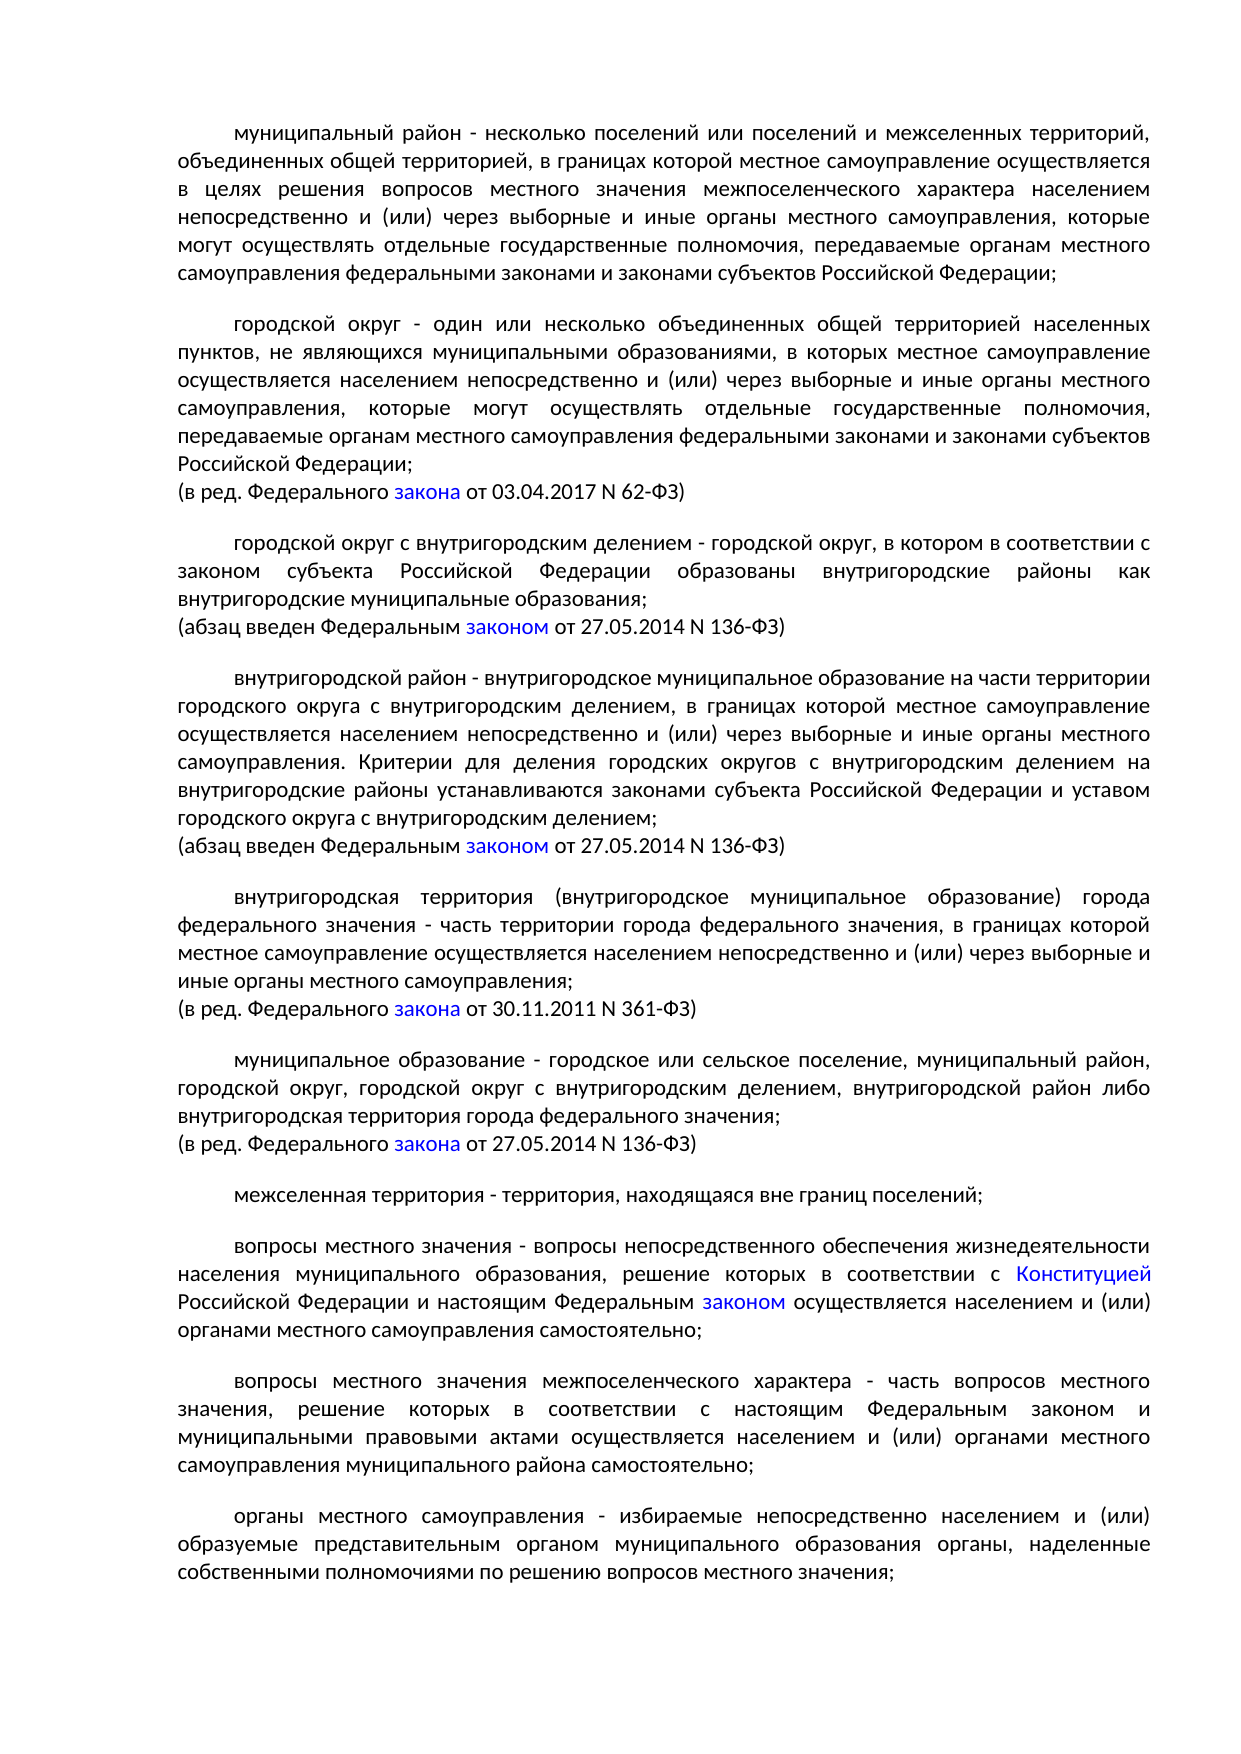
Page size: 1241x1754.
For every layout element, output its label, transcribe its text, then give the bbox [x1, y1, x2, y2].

text (в ред. Федерального закона от 30.11.2011 N 361-ФЗ) [177, 994, 1152, 1022]
text муниципальный район - несколько поселений или поселений и межселенных территорий, объединенных общей территорией, в границах которой местное самоуправление осуществляется в целях решения вопросов местного значения межпоселенческого характера населением непосредственно и (или) через выборные и иные органы местного самоуправления, которые могут осуществлять отдельные государственные полномочия, передаваемые органам местного самоуправления федеральными законами и законами субъектов Российской Федерации; [177, 118, 1152, 286]
text городской округ с внутригородским делением - городской округ, в котором в соответствии с законом субъекта Российской Федерации образованы внутригородские районы как внутригородские муниципальные образования; [177, 528, 1152, 612]
text вопросы местного значения межпоселенческого характера - часть вопросов местного значения, решение которых в соответствии с настоящим Федеральным законом и муниципальными правовыми актами осуществляется населением и (или) органами местного самоуправления муниципального района самостоятельно; [177, 1366, 1152, 1478]
text вопросы местного значения - вопросы непосредственного обеспечения жизнедеятельности населения муниципального образования, решение которых в соответствии с Конституцией Российской Федерации и настоящим Федеральным законом осуществляется населением и (или) органами местного самоуправления самостоятельно; [177, 1231, 1152, 1343]
text внутригородская территория (внутригородское муниципальное образование) города федерального значения - часть территории города федерального значения, в границах которой местное самоуправление осуществляется населением непосредственно и (или) через выборные и иные органы местного самоуправления; [177, 882, 1152, 994]
text внутригородской район - внутригородское муниципальное образование на части территории городского округа с внутригородским делением, в границах которой местное самоуправление осуществляется населением непосредственно и (или) через выборные и иные органы местного самоуправления. Критерии для деления городских округов с внутригородским делением на внутригородские районы устанавливаются законами субъекта Российской Федерации и уставом городского округа с внутригородским делением; [177, 663, 1152, 831]
text (в ред. Федерального закона от 03.04.2017 N 62-ФЗ) [177, 477, 1152, 505]
text (абзац введен Федеральным законом от 27.05.2014 N 136-ФЗ) [177, 831, 1152, 859]
text (в ред. Федерального закона от 27.05.2014 N 136-ФЗ) [177, 1129, 1152, 1157]
text межселенная территория - территория, находящаяся вне границ поселений; [177, 1180, 1152, 1208]
text муниципальное образование - городское или сельское поселение, муниципальный район, городской округ, городской округ с внутригородским делением, внутригородской район либо внутригородская территория города федерального значения; [177, 1045, 1152, 1129]
text (абзац введен Федеральным законом от 27.05.2014 N 136-ФЗ) [177, 612, 1152, 640]
text органы местного самоуправления - избираемые непосредственно населением и (или) образуемые представительным органом муниципального образования органы, наделенные собственными полномочиями по решению вопросов местного значения; [177, 1501, 1152, 1585]
text городской округ - один или несколько объединенных общей территорией населенных пунктов, не являющихся муниципальными образованиями, в которых местное самоуправление осуществляется населением непосредственно и (или) через выборные и иные органы местного самоуправления, которые могут осуществлять отдельные государственные полномочия, передаваемые органам местного самоуправления федеральными законами и законами субъектов Российской Федерации; [177, 309, 1152, 477]
